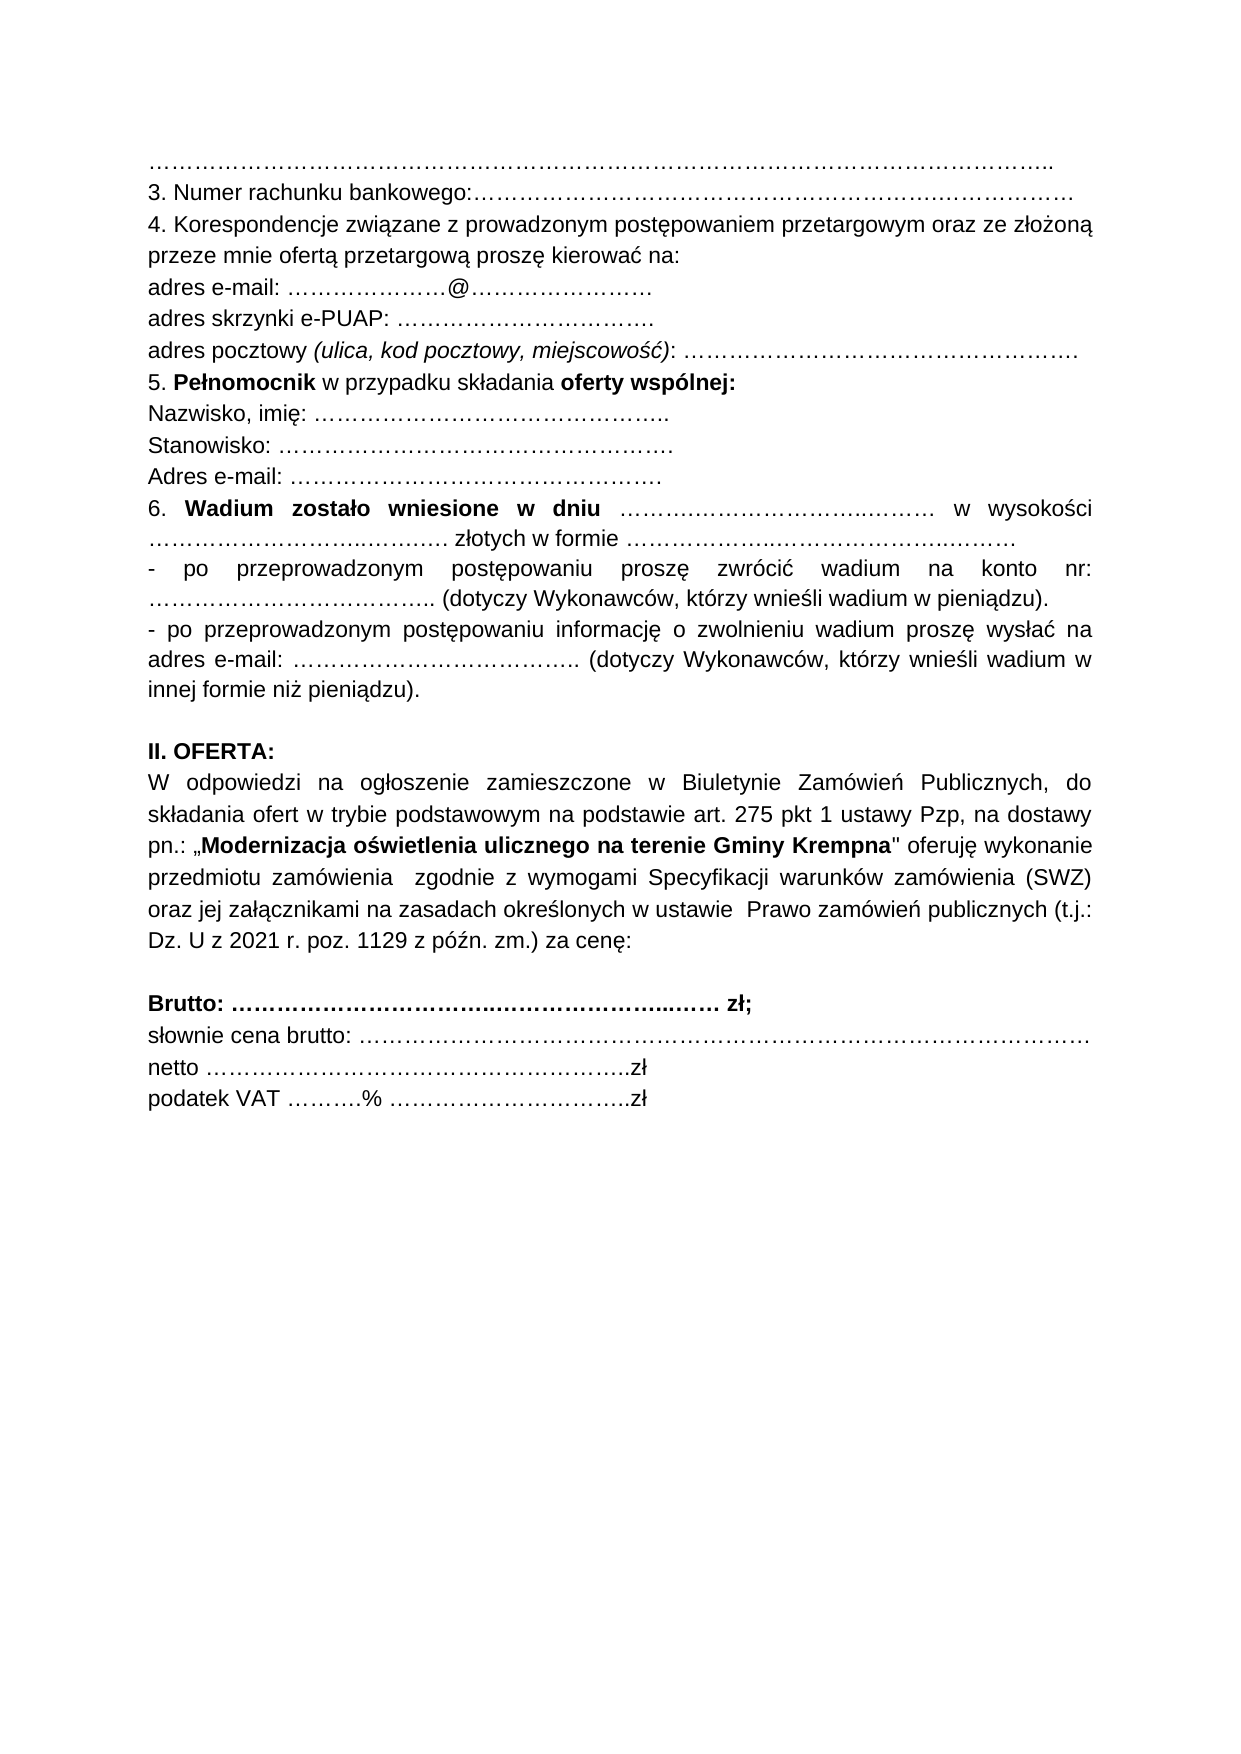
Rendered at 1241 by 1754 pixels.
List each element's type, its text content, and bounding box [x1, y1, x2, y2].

text - po przeprowadzonym postępowaniu proszę zwrócić wadium na konto nr: ……………………………….. (dotyczy Wykonawców, którzy wnieśli wadium w pieniądzu). [148, 555, 1093, 612]
text adres e-mail: …………………@…………………… [148, 274, 1093, 300]
text 3. Numer rachunku bankowego:…………………………………………………….……………… [148, 179, 1093, 206]
text Stanowisko: ……………………………………………. [148, 432, 1093, 458]
text II. OFERTA: [148, 738, 1093, 764]
text podatek VAT ……….% …………………………..zł [148, 1085, 1093, 1111]
text netto ………………………………………………..zł [148, 1053, 1093, 1080]
text adres skrzynki e-PUAP: ……………………………. [148, 305, 1093, 332]
text słownie cena brutto: …………………………………………………………………………………… [148, 1022, 1093, 1048]
text 4. Korespondencje związane z prowadzonym postępowaniem przetargowym oraz ze złożoną przeze mnie ofertą przetargową proszę kierować na: [148, 211, 1093, 269]
text ……………………………………………………………………………………………………….. [148, 148, 1093, 174]
text Brutto: ……………………………..…………………...…… zł; [148, 990, 1093, 1017]
text - po przeprowadzonym postępowaniu informację o zwolnieniu wadium proszę wysłać na adres e-mail: ……………………………….. (dotyczy Wykonawców, którzy wnieśli wadium w innej formie niż pieniądzu). [148, 616, 1093, 702]
text W odpowiedzi na ogłoszenie zamieszczone w Biuletynie Zamówień Publicznych, do składania ofert w trybie podstawowym na podstawie art. 275 pkt 1 ustawy Pzp, na dostawy pn.: „Modernizacja oświetlenia ulicznego na terenie Gminy Krempna" oferuję wykonanie przedmiotu zamówienia zgodnie z wymogami Specyfikacji warunków zamówienia (SWZ) oraz jej załącznikami na zasadach określonych w ustawie Prawo zamówień publicznych (t.j.: Dz. U z 2021 r. poz. 1129 z późn. zm.) za cenę: [148, 769, 1093, 953]
text adres pocztowy (ulica, kod pocztowy, miejscowość): ……………………………………………. [148, 337, 1093, 363]
text 6. Wadium zostało wniesione w dniu ……….…………………..……… w wysokości ………………………..…….…. złotych w formie ………………..…………………..……… [148, 495, 1093, 551]
text Adres e-mail: …………………………………………. [148, 463, 1093, 489]
text 5. Pełnomocnik w przypadku składania oferty wspólnej: [148, 368, 1093, 395]
text Nazwisko, imię: ……………………………………….. [148, 400, 1093, 426]
